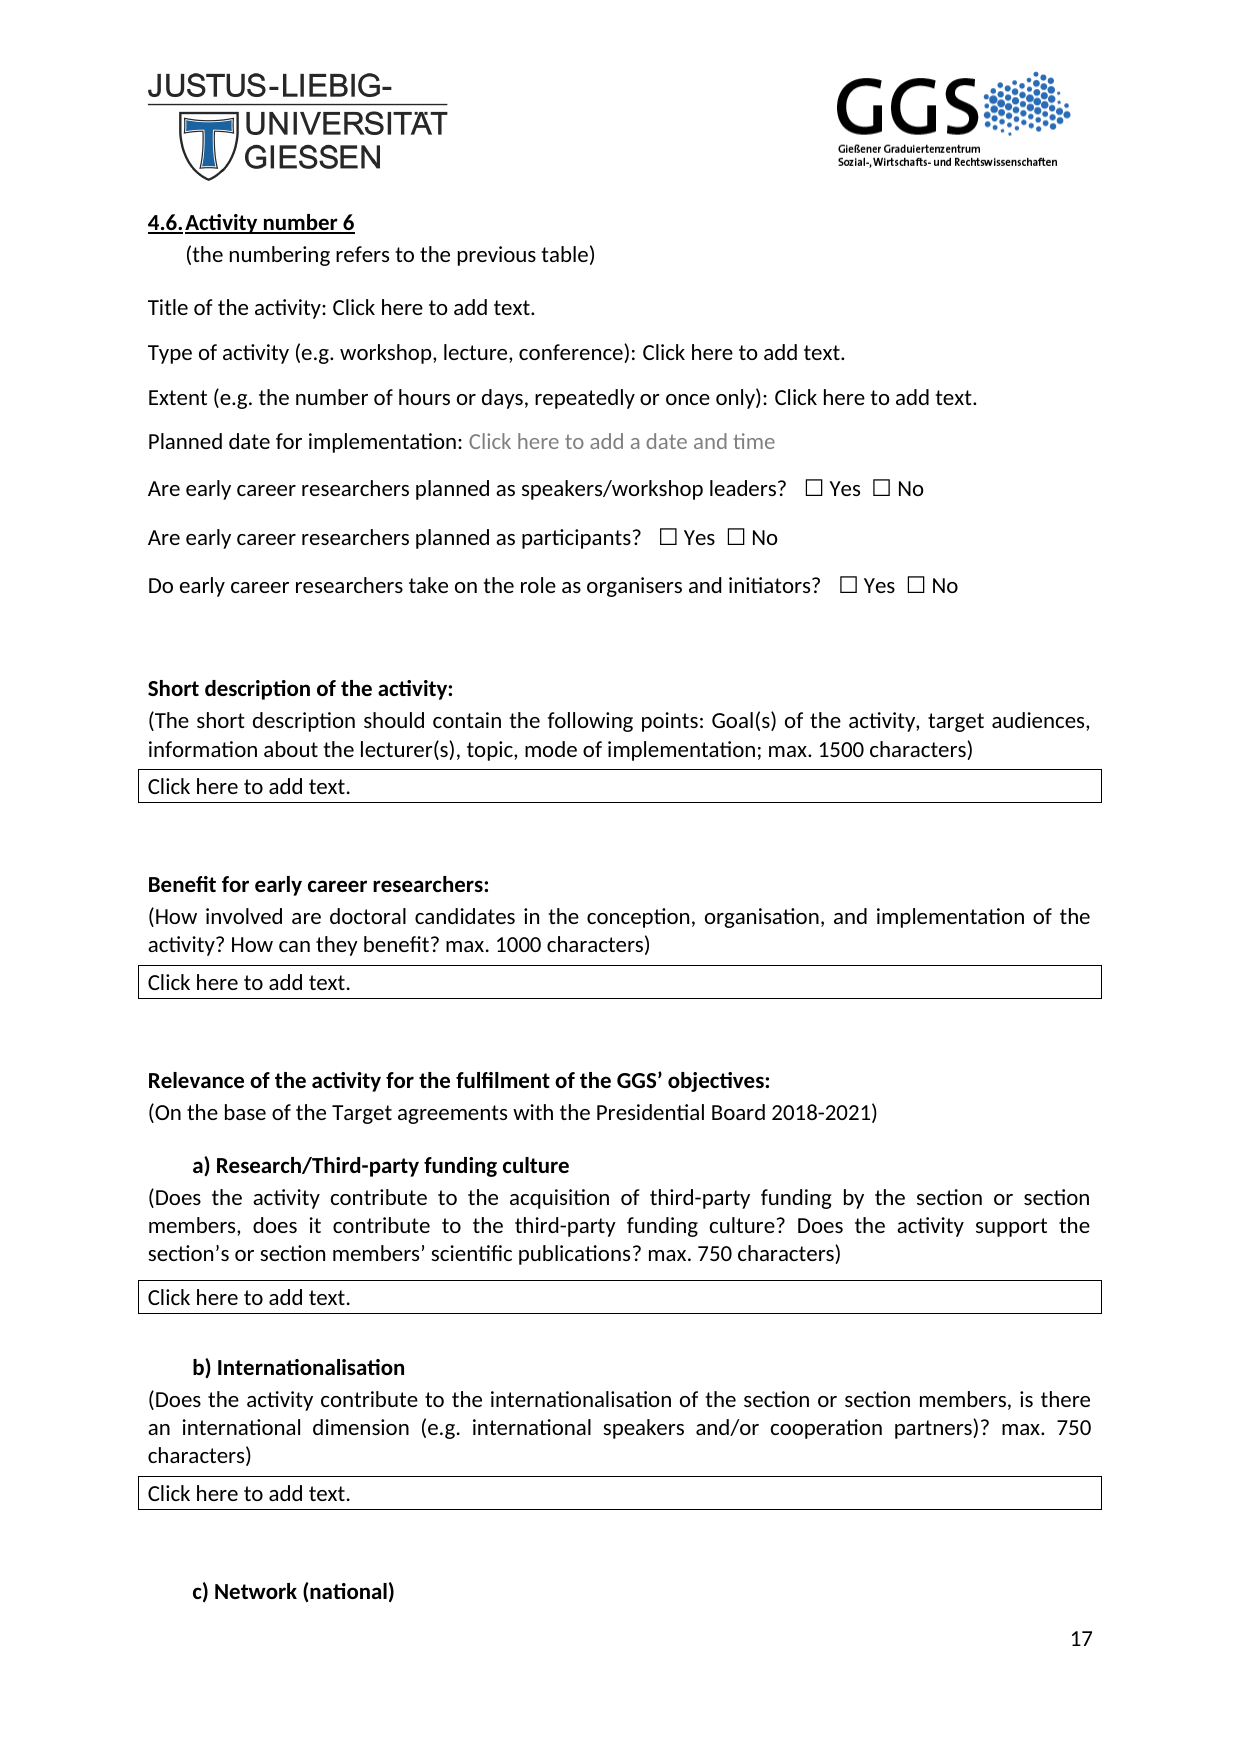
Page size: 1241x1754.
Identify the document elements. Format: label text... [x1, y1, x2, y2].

text b) Internationalisation [192, 1353, 1093, 1381]
text (On the base of the Target agreements with the Presidential Board 2018-2021) [148, 1098, 1093, 1126]
text Do early career researchers take on the role as organisers and initiators? Yes No [148, 569, 1093, 600]
text Type of activity (e.g. workshop, lecture, conference): [148, 338, 1093, 366]
text Title of the activity: [148, 293, 1093, 321]
text (How involved are doctoral candidates in the conception, organisation, and implementation of the activity? How can they benefit? max. 1000 characters) [148, 902, 1093, 958]
picture [825, 61, 1083, 180]
text Relevance of the activity for the fulfilment of the GGS’ objectives: [148, 1066, 1093, 1094]
text (The short description should contain the following points: Goal(s) of the activity, target audiences, information about the lecturer(s), topic, mode of implementation; max. 1500 characters) [148, 707, 1093, 763]
list Activity number 6 (the numbering refers to the previous table) [148, 208, 1093, 268]
text Benefit for early career researchers: [148, 870, 1093, 898]
text (Does the activity contribute to the internationalisation of the section or section members, is there an international dimension (e.g. international speakers and/or cooperation partners)? max. 750 characters) [148, 1385, 1093, 1469]
text c) Network (national) [192, 1577, 1093, 1605]
text a) Research/Third-party funding culture [192, 1151, 1093, 1179]
text Extent (e.g. the number of hours or days, repeatedly or once only): [148, 383, 1093, 411]
text Short description of the activity: [148, 674, 1093, 702]
text Planned date for implementation: [148, 427, 1093, 455]
text Are early career researchers planned as participants? Yes No [148, 520, 1093, 552]
text (Does the activity contribute to the acquisition of third-party funding by the section or section members, does it contribute to the third-party funding culture? Does the activity support the section’s or section members’ scientific publications? max. 750 characters) [148, 1183, 1093, 1267]
text Are early career researchers planned as speakers/workshop leaders? Yes No [148, 472, 1093, 503]
